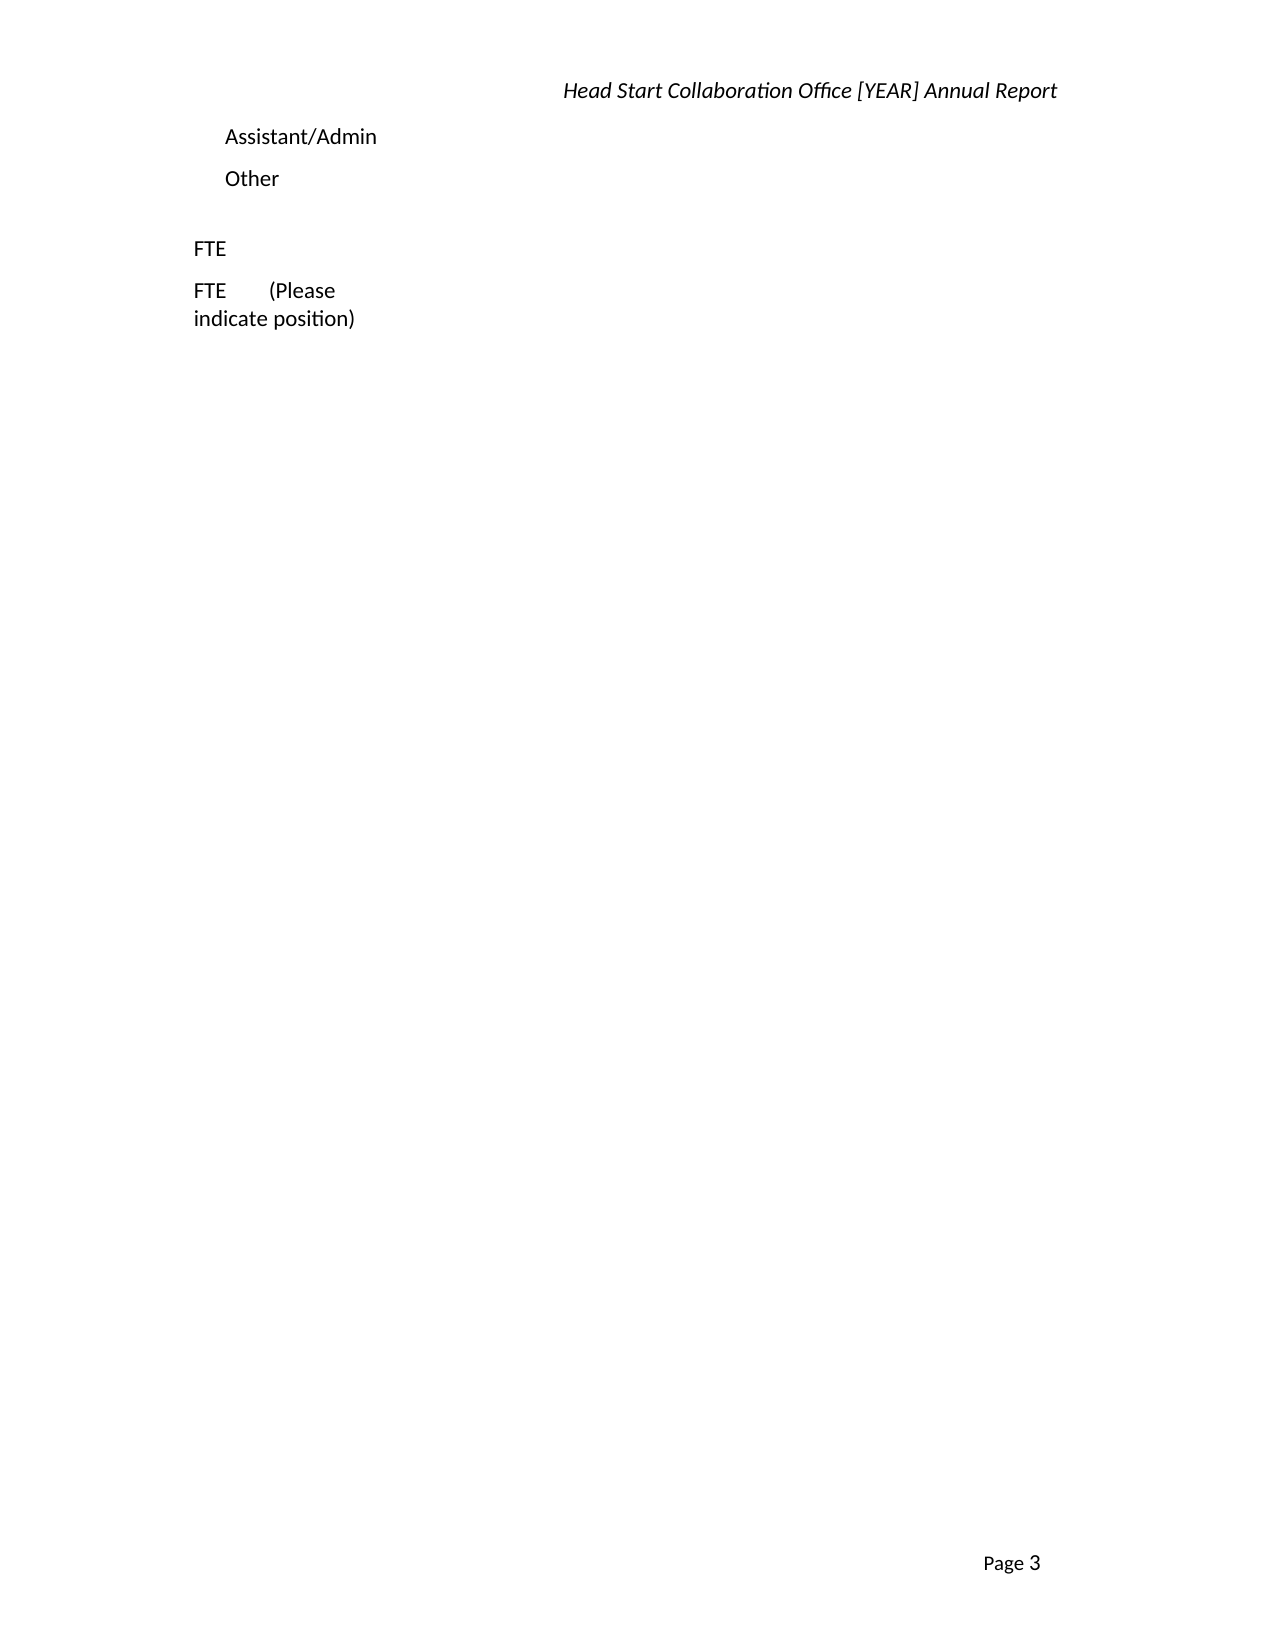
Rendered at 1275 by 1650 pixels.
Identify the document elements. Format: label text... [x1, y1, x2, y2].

text FTE (Please indicate position) [193, 276, 378, 332]
text Assistant/Admin Other [225, 122, 379, 192]
text FTE [193, 234, 378, 262]
